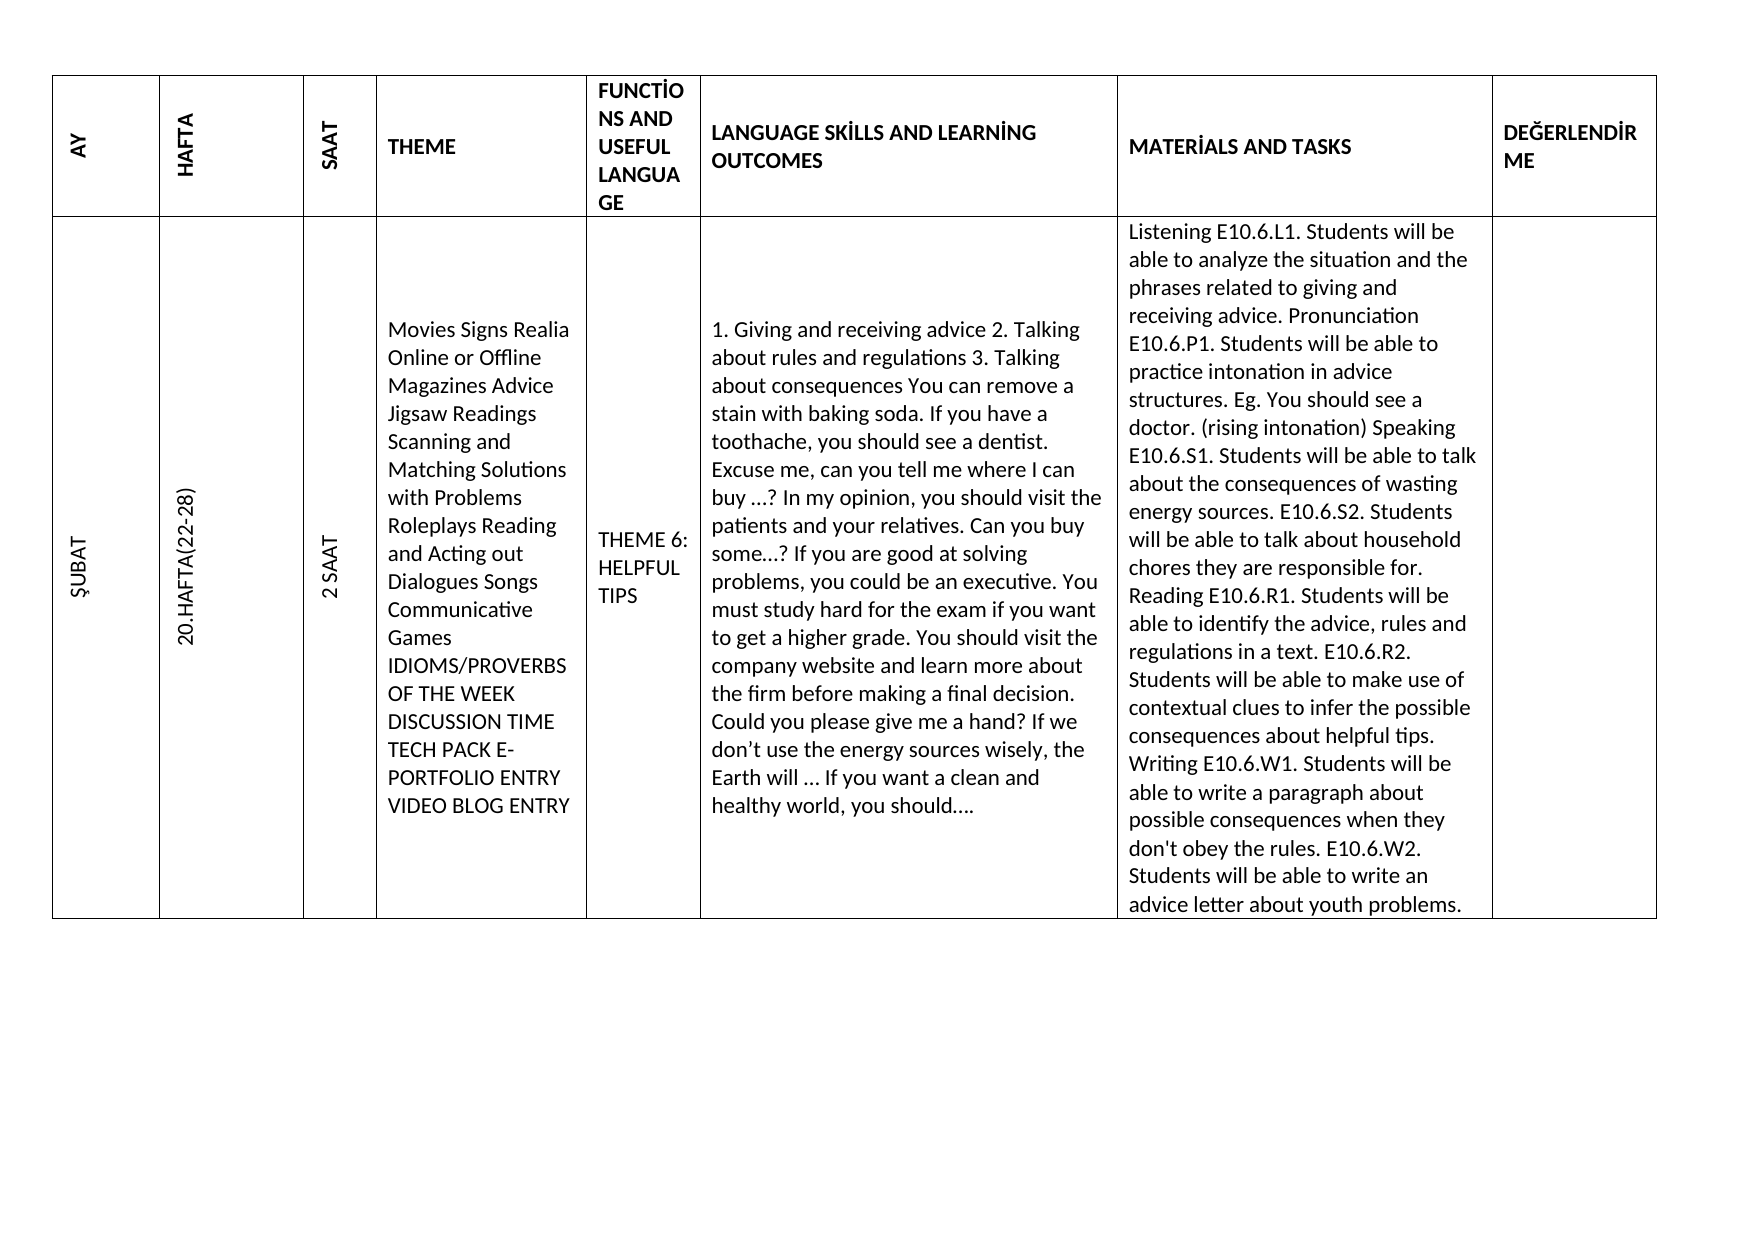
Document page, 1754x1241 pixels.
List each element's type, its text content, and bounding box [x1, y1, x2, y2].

table_cell [1493, 217, 1656, 918]
table_header AY [53, 76, 159, 216]
table_header FUNCTİONS AND USEFUL LANGUAGE [587, 76, 700, 216]
table_header SAAT [304, 76, 376, 216]
table_cell 2 SAAT [304, 217, 376, 918]
table_header HAFTA [160, 76, 303, 216]
table_header MATERİALS AND TASKS [1118, 76, 1492, 216]
table_header LANGUAGE SKİLLS AND LEARNİNG OUTCOMES [701, 76, 1117, 216]
table_header THEME [377, 76, 586, 216]
table_cell 20.HAFTA(22-28) [160, 217, 303, 918]
table_header DEĞERLENDİRME [1493, 76, 1656, 216]
table_cell THEME 6: HELPFUL TIPS [587, 217, 700, 918]
table_cell ŞUBAT [53, 217, 159, 918]
